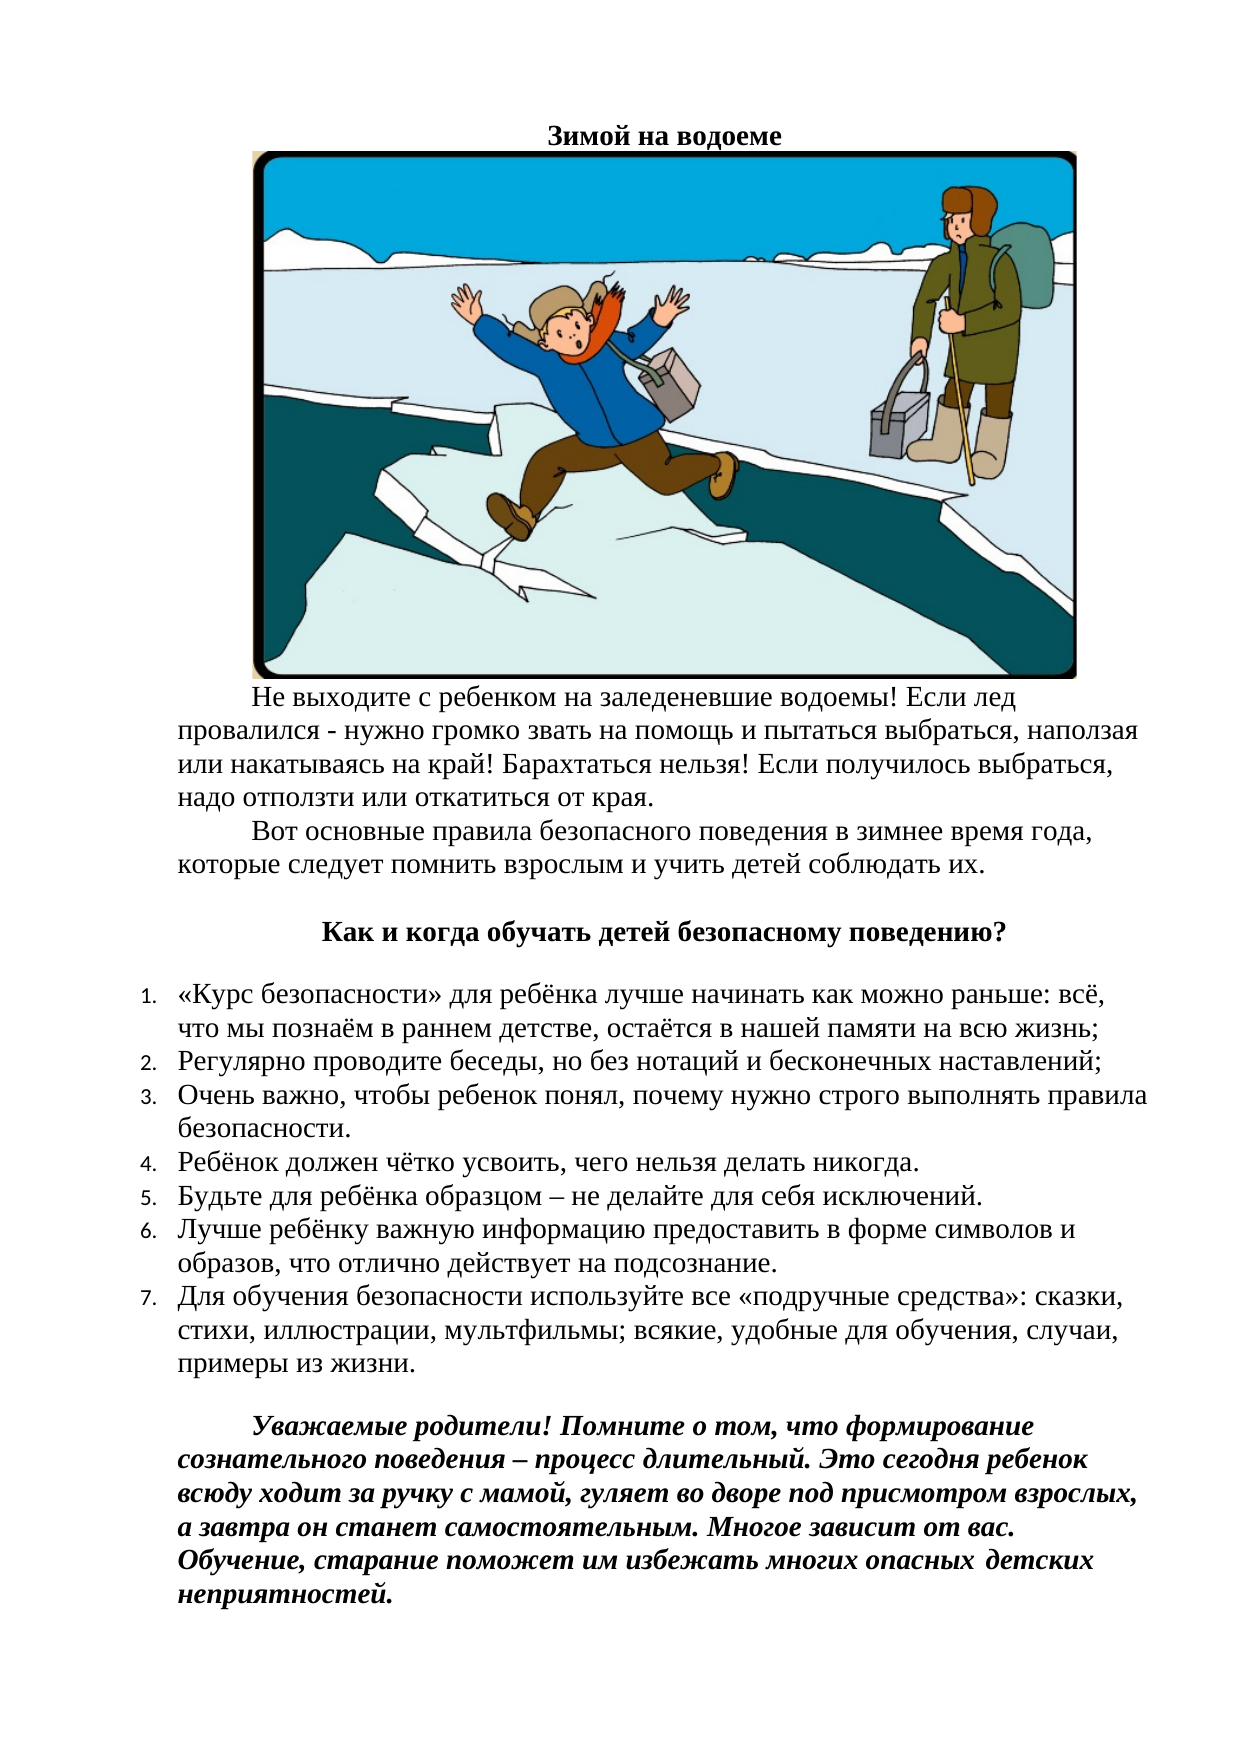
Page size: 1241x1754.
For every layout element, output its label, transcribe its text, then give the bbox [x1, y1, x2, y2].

text Зимой на водоеме [177, 118, 1152, 152]
list Лучше ребёнку важную информацию предоставить в форме символов и образов, что отлично действует на подсознание. [140, 1211, 1152, 1278]
list Будьте для ребёнка образцом – не делайте для себя исключений. [140, 1178, 1152, 1211]
list Очень важно, чтобы ребенок понял, почему нужно строго выполнять правила безопасности. [140, 1077, 1152, 1144]
text Не выходите с ребенком на заледеневшие водоемы! Если лед провалился - нужно громко звать на помощь и пытаться выбраться, наползая или накатываясь на край! Барахтаться нельзя! Если получилось выбраться, надо отползти или откатиться от края. [177, 679, 1152, 813]
list «Курс безопасности» для ребёнка лучше начинать как можно раньше: всё, что мы познаём в раннем детстве, остаётся в нашей памяти на всю жизнь; [140, 976, 1152, 1043]
list Регулярно проводите беседы, но без нотаций и бесконечных наставлений; [140, 1043, 1152, 1077]
text Уважаемые родители! Помните о том, что формирование сознательного поведения – процесс длительный. Это сегодня ребенок всюду ходит за ручку с мамой, гуляет во дворе под присмотром взрослых, а завтра он станет самостоятельным. Многое зависит от вас. [177, 1408, 1152, 1542]
text Вот основные правила безопасного поведения в зимнее время года, которые следует помнить взрослым и учить детей соблюдать их. [177, 813, 1152, 880]
text Как и когда обучать детей безопасному поведению? [177, 914, 1152, 947]
picture [252, 151, 1077, 679]
list Ребёнок должен чётко усвоить, чего нельзя делать никогда. [140, 1144, 1152, 1178]
text Обучение, старание поможет им избежать многих опасных детских неприятностей. [177, 1542, 1152, 1609]
list Для обучения безопасности используйте все «подручные средства»: сказки, стихи, иллюстрации, мультфильмы; всякие, удобные для обучения, случаи, примеры из жизни. [140, 1278, 1152, 1379]
